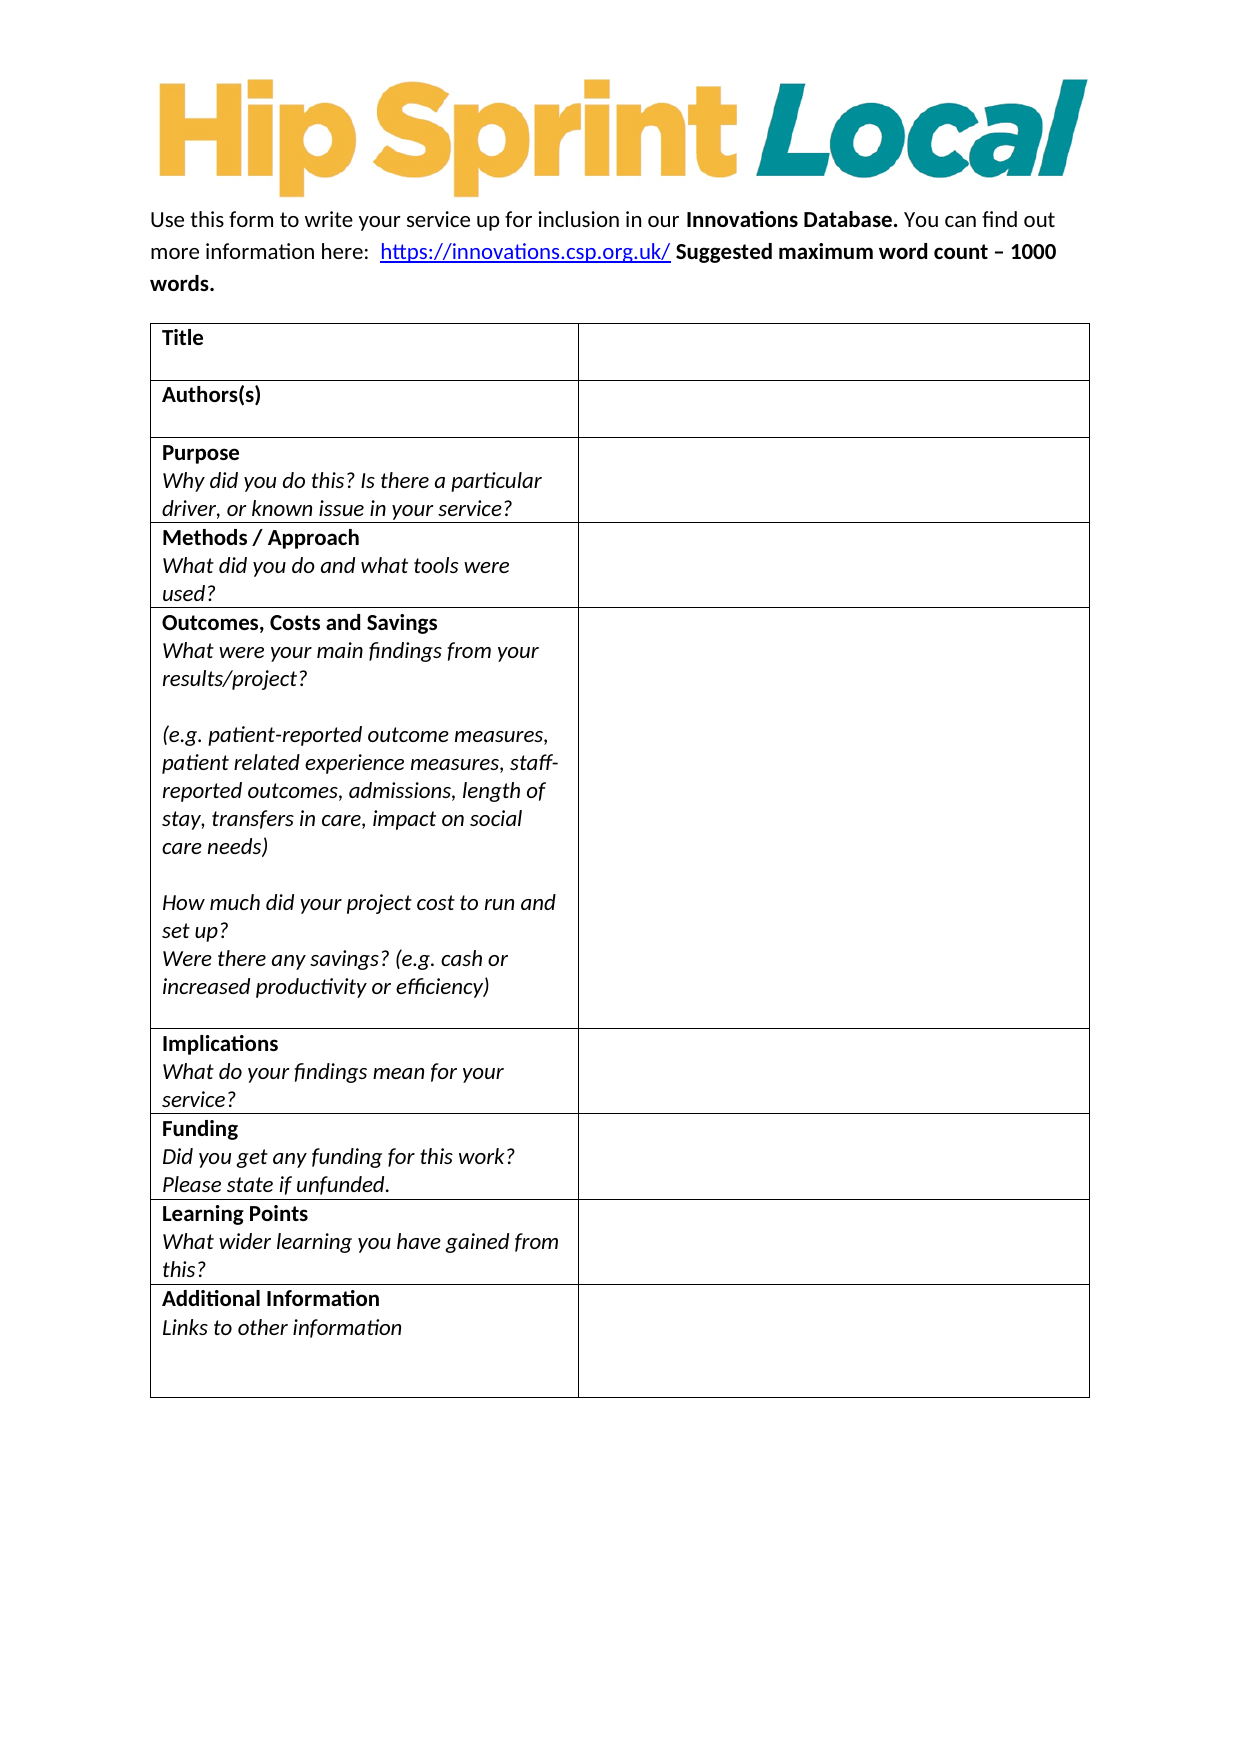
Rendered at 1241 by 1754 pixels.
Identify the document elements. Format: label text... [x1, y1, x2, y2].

table_cell Additional Information Links to other information [151, 1285, 578, 1397]
text Use this form to write your service up for inclusion in our Innovations Database. You can find out more information here: https://innovations.csp.org.uk/ Suggested maximum word count – 1000 words. [150, 206, 1090, 297]
table_cell Outcomes, Costs and Savings What were your main findings from your results/project? (e.g. patient-reported outcome measures, patient related experience measures, staff-reported outcomes, admissions, length of stay, transfers in care, impact on social care needs) How much did your project cost to run and set up? Were there any savings? (e.g. cash or increased productivity or efficiency) [151, 608, 578, 1028]
table_cell [579, 438, 1089, 522]
table_cell [579, 1285, 1089, 1397]
table_cell Learning Points What wider learning you have gained from this? [151, 1200, 578, 1283]
table_cell [579, 523, 1089, 607]
table_header [579, 324, 1089, 379]
table_cell [579, 608, 1089, 1028]
picture [150, 73, 1091, 206]
table_cell [579, 1114, 1089, 1198]
table_cell Authors(s) [151, 381, 578, 437]
table_cell [579, 1200, 1089, 1283]
table_cell [579, 1029, 1089, 1113]
table_cell Purpose Why did you do this? Is there a particular driver, or known issue in your service? [151, 438, 578, 522]
table_cell Implications What do your findings mean for your service? [151, 1029, 578, 1113]
table_header Title [151, 324, 578, 379]
table_cell Funding Did you get any funding for this work? Please state if unfunded. [151, 1114, 578, 1198]
table_cell Methods / Approach What did you do and what tools were used? [151, 523, 578, 607]
table_cell [579, 381, 1089, 437]
